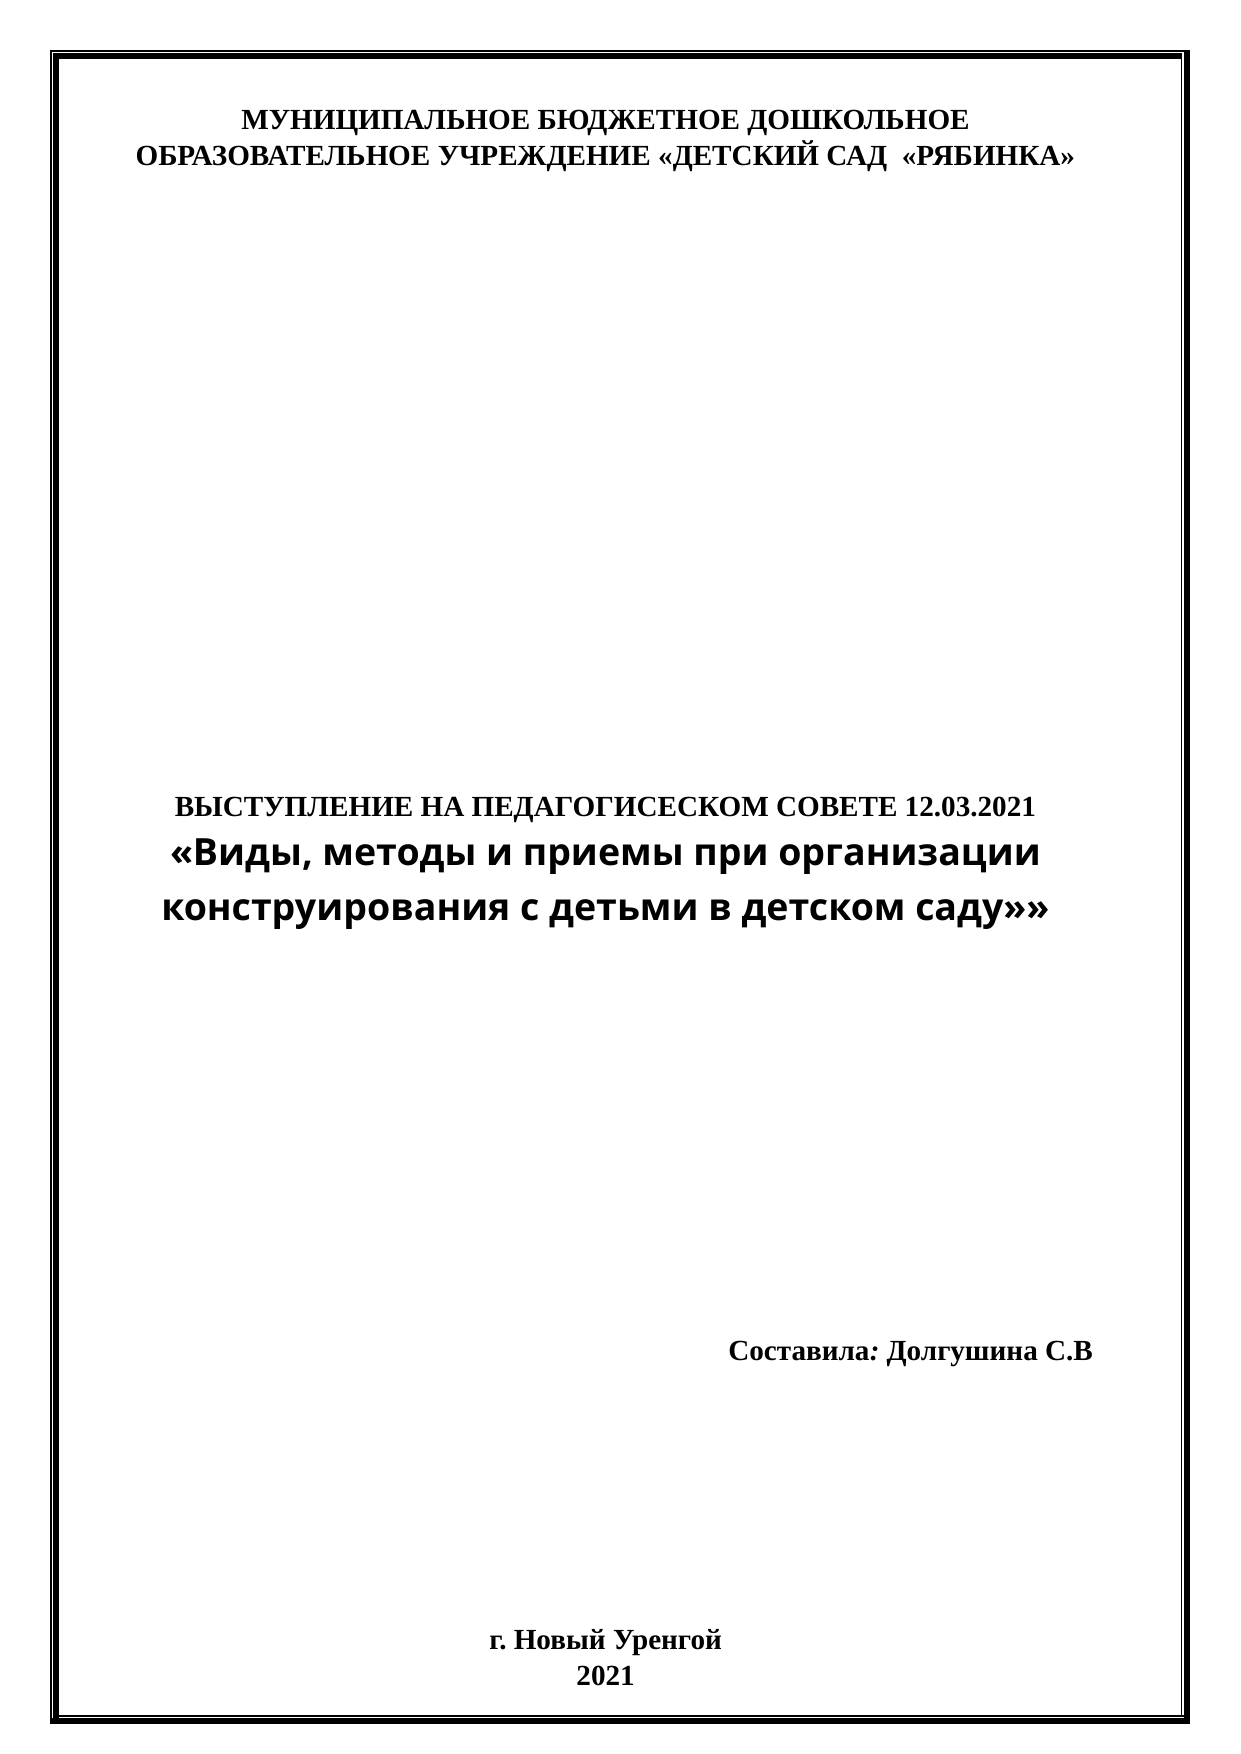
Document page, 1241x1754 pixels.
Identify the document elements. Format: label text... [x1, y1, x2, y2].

text «Виды, методы и приемы при организации конструирования с детьми в детском саду»» [118, 825, 1093, 931]
text 2021 [118, 1658, 1093, 1691]
text Составила: Долгушина С.В [118, 1333, 1093, 1366]
text г. Новый Уренгой [118, 1622, 1093, 1655]
text МУНИЦИПАЛЬНОЕ БЮДЖЕТНОЕ ДОШКОЛЬНОЕ ОБРАЗОВАТЕЛЬНОЕ УЧРЕЖДЕНИЕ «ДЕТСКИЙ САД «РЯБИНКА» [118, 102, 1093, 172]
text ВЫСТУПЛЕНИЕ НА ПЕДАГОГИСЕСКОМ СОВЕТЕ 12.03.2021 [118, 789, 1093, 822]
